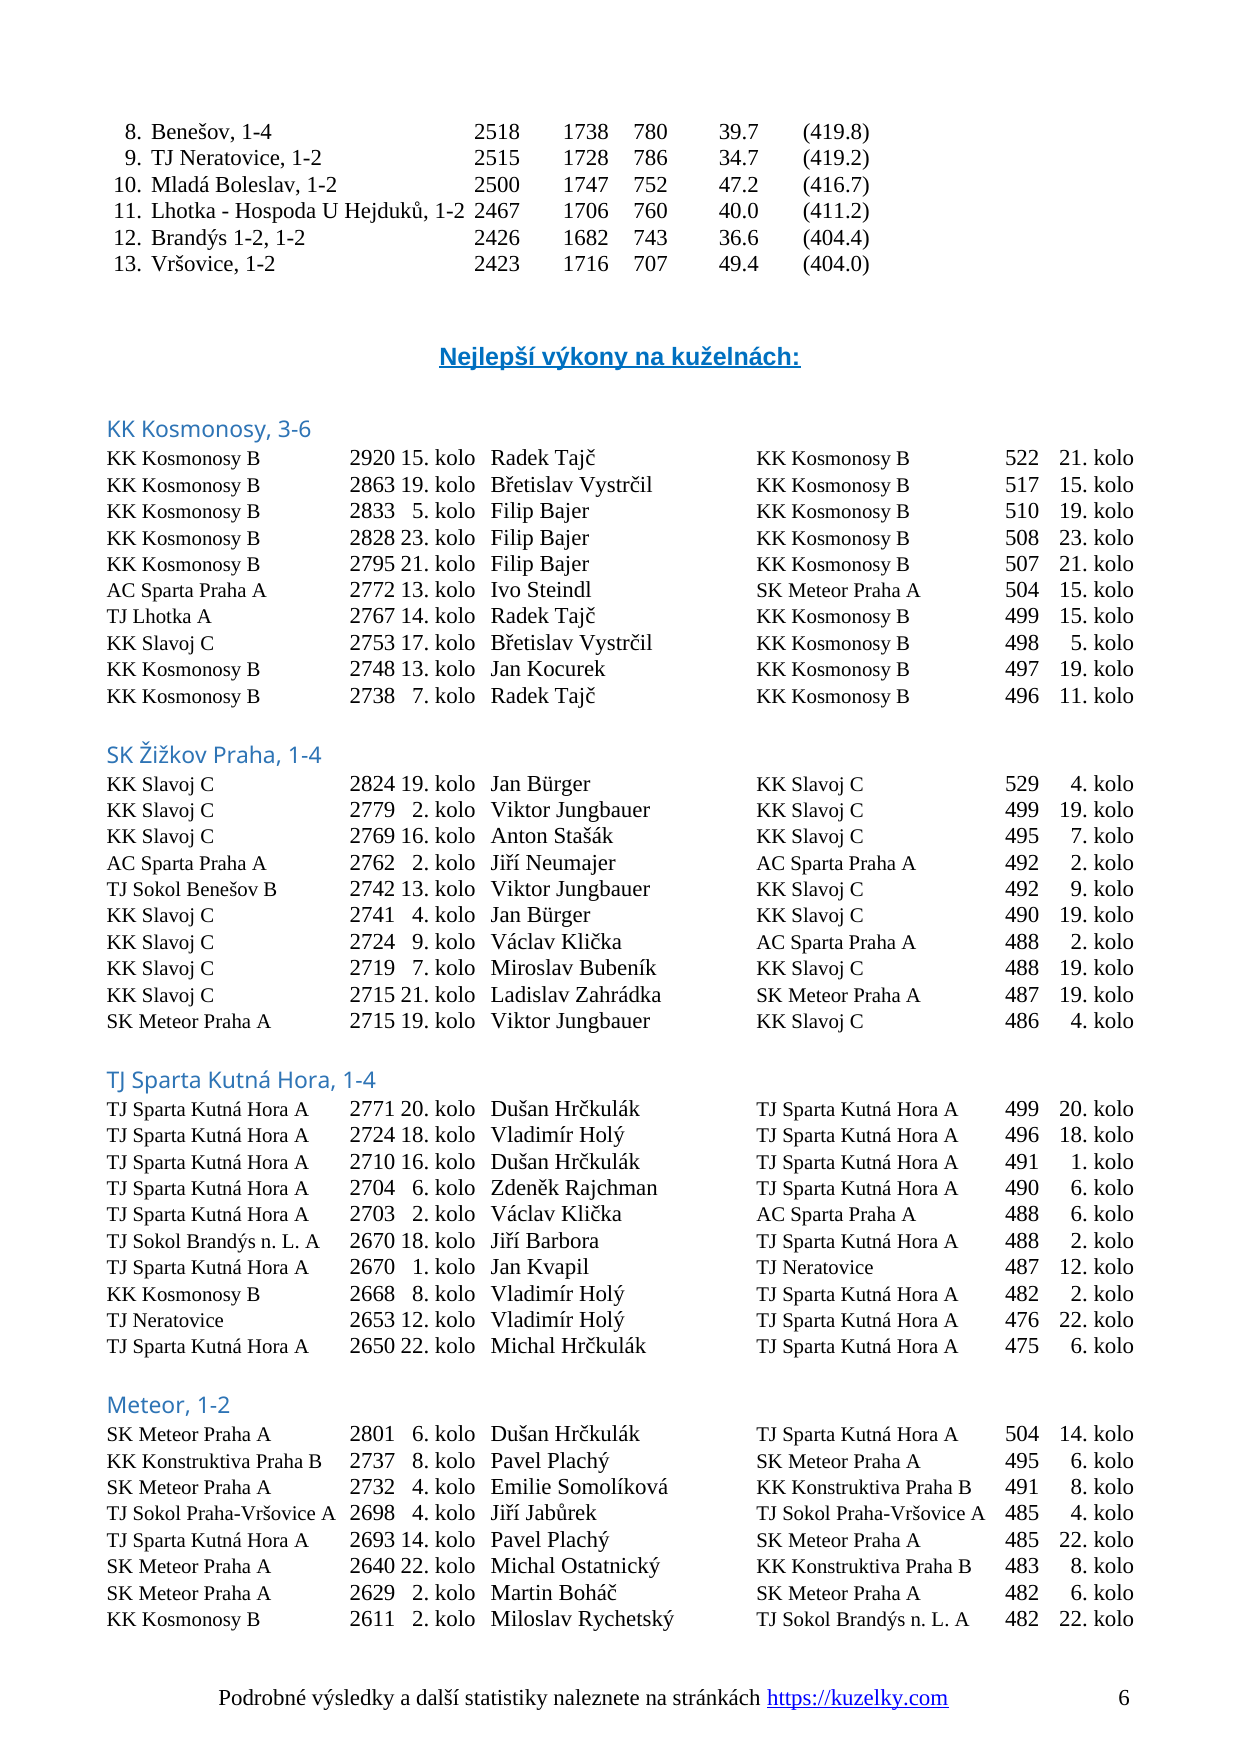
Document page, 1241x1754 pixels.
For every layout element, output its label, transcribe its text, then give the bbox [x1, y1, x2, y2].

text KK Slavoj C 2769 16. kolo Anton Stašák KK Slavoj C 495 7. kolo [106, 822, 1134, 849]
text KK Slavoj C 2741 4. kolo Jan Bürger KK Slavoj C 490 19. kolo [106, 902, 1134, 928]
text KK Kosmonosy B 2668 8. kolo Vladimír Holý TJ Sparta Kutná Hora A 482 2. kolo [106, 1279, 1134, 1306]
text SK Meteor Praha A 2715 19. kolo Viktor Jungbauer KK Slavoj C 486 4. kolo [106, 1007, 1134, 1033]
text TJ Sokol Brandýs n. L. A 2670 18. kolo Jiří Barbora TJ Sparta Kutná Hora A 488 2. kolo [106, 1227, 1134, 1253]
text KK Slavoj C 2719 7. kolo Miroslav Bubeník KK Slavoj C 488 19. kolo [106, 954, 1134, 981]
text 10. Mladá Boleslav, 1-2 2500 1747 752 47.2 (416.7) [106, 171, 1134, 197]
text Nejlepší výkony na kuželnách: [94, 341, 1145, 370]
text TJ Sparta Kutná Hora A 2703 2. kolo Václav Klička AC Sparta Praha A 488 6. kolo [106, 1201, 1134, 1227]
text KK Slavoj C 2824 19. kolo Jan Bürger KK Slavoj C 529 4. kolo [106, 770, 1134, 796]
text KK Kosmonosy B 2833 5. kolo Filip Bajer KK Kosmonosy B 510 19. kolo [106, 497, 1134, 523]
text TJ Neratovice 2653 12. kolo Vladimír Holý TJ Sparta Kutná Hora A 476 22. kolo [106, 1306, 1134, 1332]
text TJ Sparta Kutná Hora A 2693 14. kolo Pavel Plachý SK Meteor Praha A 485 22. kolo [106, 1526, 1134, 1552]
text TJ Lhotka A 2767 14. kolo Radek Tajč KK Kosmonosy B 499 15. kolo [106, 603, 1134, 629]
text TJ Sparta Kutná Hora A 2704 6. kolo Zdeněk Rajchman TJ Sparta Kutná Hora A 490 6. kolo [106, 1174, 1134, 1201]
text KK Slavoj C 2715 21. kolo Ladislav Zahrádka SK Meteor Praha A 487 19. kolo [106, 981, 1134, 1007]
text 9. TJ Neratovice, 1-2 2515 1728 786 34.7 (419.2) [106, 144, 1134, 171]
text KK Kosmonosy B 2863 19. kolo Břetislav Vystrčil KK Kosmonosy B 517 15. kolo [106, 471, 1134, 497]
text 11. Lhotka - Hospoda U Hejduků, 1-2 2467 1706 760 40.0 (411.2) [106, 197, 1134, 223]
text 13. Vršovice, 1-2 2423 1716 707 49.4 (404.0) [106, 250, 1134, 276]
text SK Meteor Praha A 2732 4. kolo Emilie Somolíková KK Konstruktiva Praha B 491 8. kolo [106, 1473, 1134, 1499]
text 12. Brandýs 1-2, 1-2 2426 1682 743 36.6 (404.4) [106, 223, 1134, 250]
text AC Sparta Praha A 2772 13. kolo Ivo Steindl SK Meteor Praha A 504 15. kolo [106, 576, 1134, 603]
text KK Slavoj C 2753 17. kolo Břetislav Vystrčil KK Kosmonosy B 498 5. kolo [106, 629, 1134, 655]
text KK Konstruktiva Praha B 2737 8. kolo Pavel Plachý SK Meteor Praha A 495 6. kolo [106, 1447, 1134, 1473]
text KK Kosmonosy B 2795 21. kolo Filip Bajer KK Kosmonosy B 507 21. kolo [106, 550, 1134, 576]
text KK Kosmonosy B 2920 15. kolo Radek Tajč KK Kosmonosy B 522 21. kolo [106, 444, 1134, 471]
text SK Meteor Praha A 2629 2. kolo Martin Boháč SK Meteor Praha A 482 6. kolo [106, 1578, 1134, 1605]
text KK Slavoj C 2724 9. kolo Václav Klička AC Sparta Praha A 488 2. kolo [106, 928, 1134, 954]
text SK Meteor Praha A 2801 6. kolo Dušan Hrčkulák TJ Sparta Kutná Hora A 504 14. kolo [106, 1420, 1134, 1447]
subtitle TJ Sparta Kutná Hora, 1-4 [106, 1064, 1134, 1095]
text KK Kosmonosy B 2828 23. kolo Filip Bajer KK Kosmonosy B 508 23. kolo [106, 523, 1134, 550]
text TJ Sokol Benešov B 2742 13. kolo Viktor Jungbauer KK Slavoj C 492 9. kolo [106, 875, 1134, 902]
text 8. Benešov, 1-4 2518 1738 780 39.7 (419.8) [106, 118, 1134, 144]
subtitle KK Kosmonosy, 3-6 [106, 413, 1134, 444]
text TJ Sparta Kutná Hora A 2670 1. kolo Jan Kvapil TJ Neratovice 487 12. kolo [106, 1253, 1134, 1279]
text KK Kosmonosy B 2738 7. kolo Radek Tajč KK Kosmonosy B 496 11. kolo [106, 682, 1134, 708]
text KK Slavoj C 2779 2. kolo Viktor Jungbauer KK Slavoj C 499 19. kolo [106, 796, 1134, 822]
text AC Sparta Praha A 2762 2. kolo Jiří Neumajer AC Sparta Praha A 492 2. kolo [106, 849, 1134, 875]
text TJ Sparta Kutná Hora A 2724 18. kolo Vladimír Holý TJ Sparta Kutná Hora A 496 18. kolo [106, 1121, 1134, 1148]
text TJ Sparta Kutná Hora A 2650 22. kolo Michal Hrčkulák TJ Sparta Kutná Hora A 475 6. kolo [106, 1332, 1134, 1359]
text KK Kosmonosy B 2611 2. kolo Miloslav Rychetský TJ Sokol Brandýs n. L. A 482 22. kolo [106, 1605, 1134, 1631]
text SK Meteor Praha A 2640 22. kolo Michal Ostatnický KK Konstruktiva Praha B 483 8. kolo [106, 1552, 1134, 1578]
text KK Kosmonosy B 2748 13. kolo Jan Kocurek KK Kosmonosy B 497 19. kolo [106, 655, 1134, 682]
subtitle SK Žižkov Praha, 1-4 [106, 738, 1134, 770]
text TJ Sparta Kutná Hora A 2771 20. kolo Dušan Hrčkulák TJ Sparta Kutná Hora A 499 20. kolo [106, 1095, 1134, 1121]
subtitle Meteor, 1-2 [106, 1389, 1134, 1420]
text TJ Sokol Praha-Vršovice A 2698 4. kolo Jiří Jabůrek TJ Sokol Praha-Vršovice A 485 4. kolo [106, 1499, 1134, 1526]
text TJ Sparta Kutná Hora A 2710 16. kolo Dušan Hrčkulák TJ Sparta Kutná Hora A 491 1. kolo [106, 1148, 1134, 1174]
